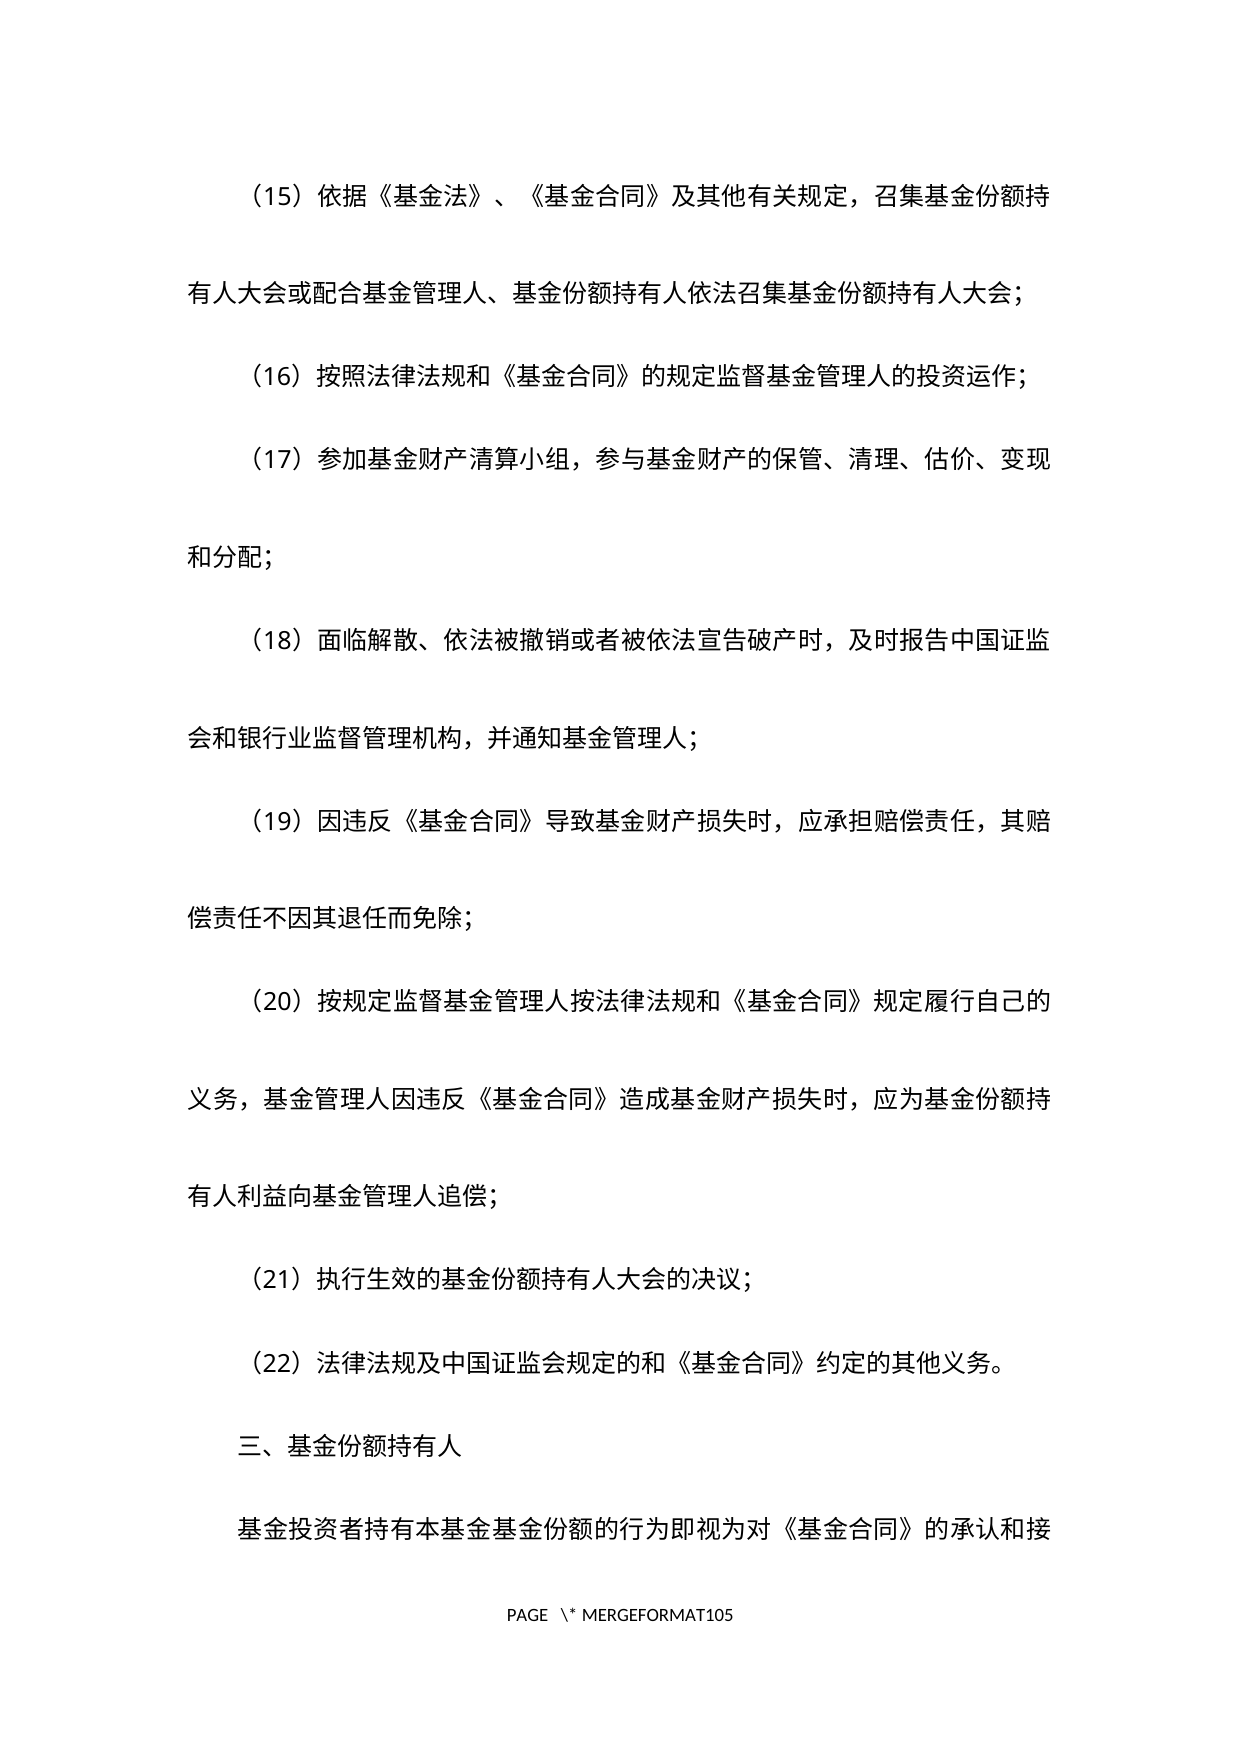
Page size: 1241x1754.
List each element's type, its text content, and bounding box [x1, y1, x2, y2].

text （20）按规定监督基金管理人按法律法规和《基金合同》规定履行自己的义务，基金管理人因违反《基金合同》造成基金财产损失时，应为基金份额持有人利益向基金管理人追偿； [187, 967, 1053, 1227]
text （16）按照法律法规和《基金合同》的规定监督基金管理人的投资运作； [187, 342, 1053, 407]
text （21）执行生效的基金份额持有人大会的决议； [187, 1246, 1053, 1311]
text 三、基金份额持有人 [187, 1412, 1053, 1477]
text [187, 1495, 1053, 1560]
text （18）面临解散、依法被撤销或者被依法宣告破产时，及时报告中国证监会和银行业监督管理机构，并通知基金管理人； [187, 606, 1053, 769]
text （15）依据《基金法》、《基金合同》及其他有关规定，召集基金份额持有人大会或配合基金管理人、基金份额持有人依法召集基金份额持有人大会； [187, 162, 1053, 324]
text （19）因违反《基金合同》导致基金财产损失时，应承担赔偿责任，其赔偿责任不因其退任而免除； [187, 787, 1053, 949]
text （17）参加基金财产清算小组，参与基金财产的保管、清理、估价、变现和分配； [187, 426, 1053, 588]
text （22）法律法规及中国证监会规定的和《基金合同》约定的其他义务。 [187, 1329, 1053, 1394]
